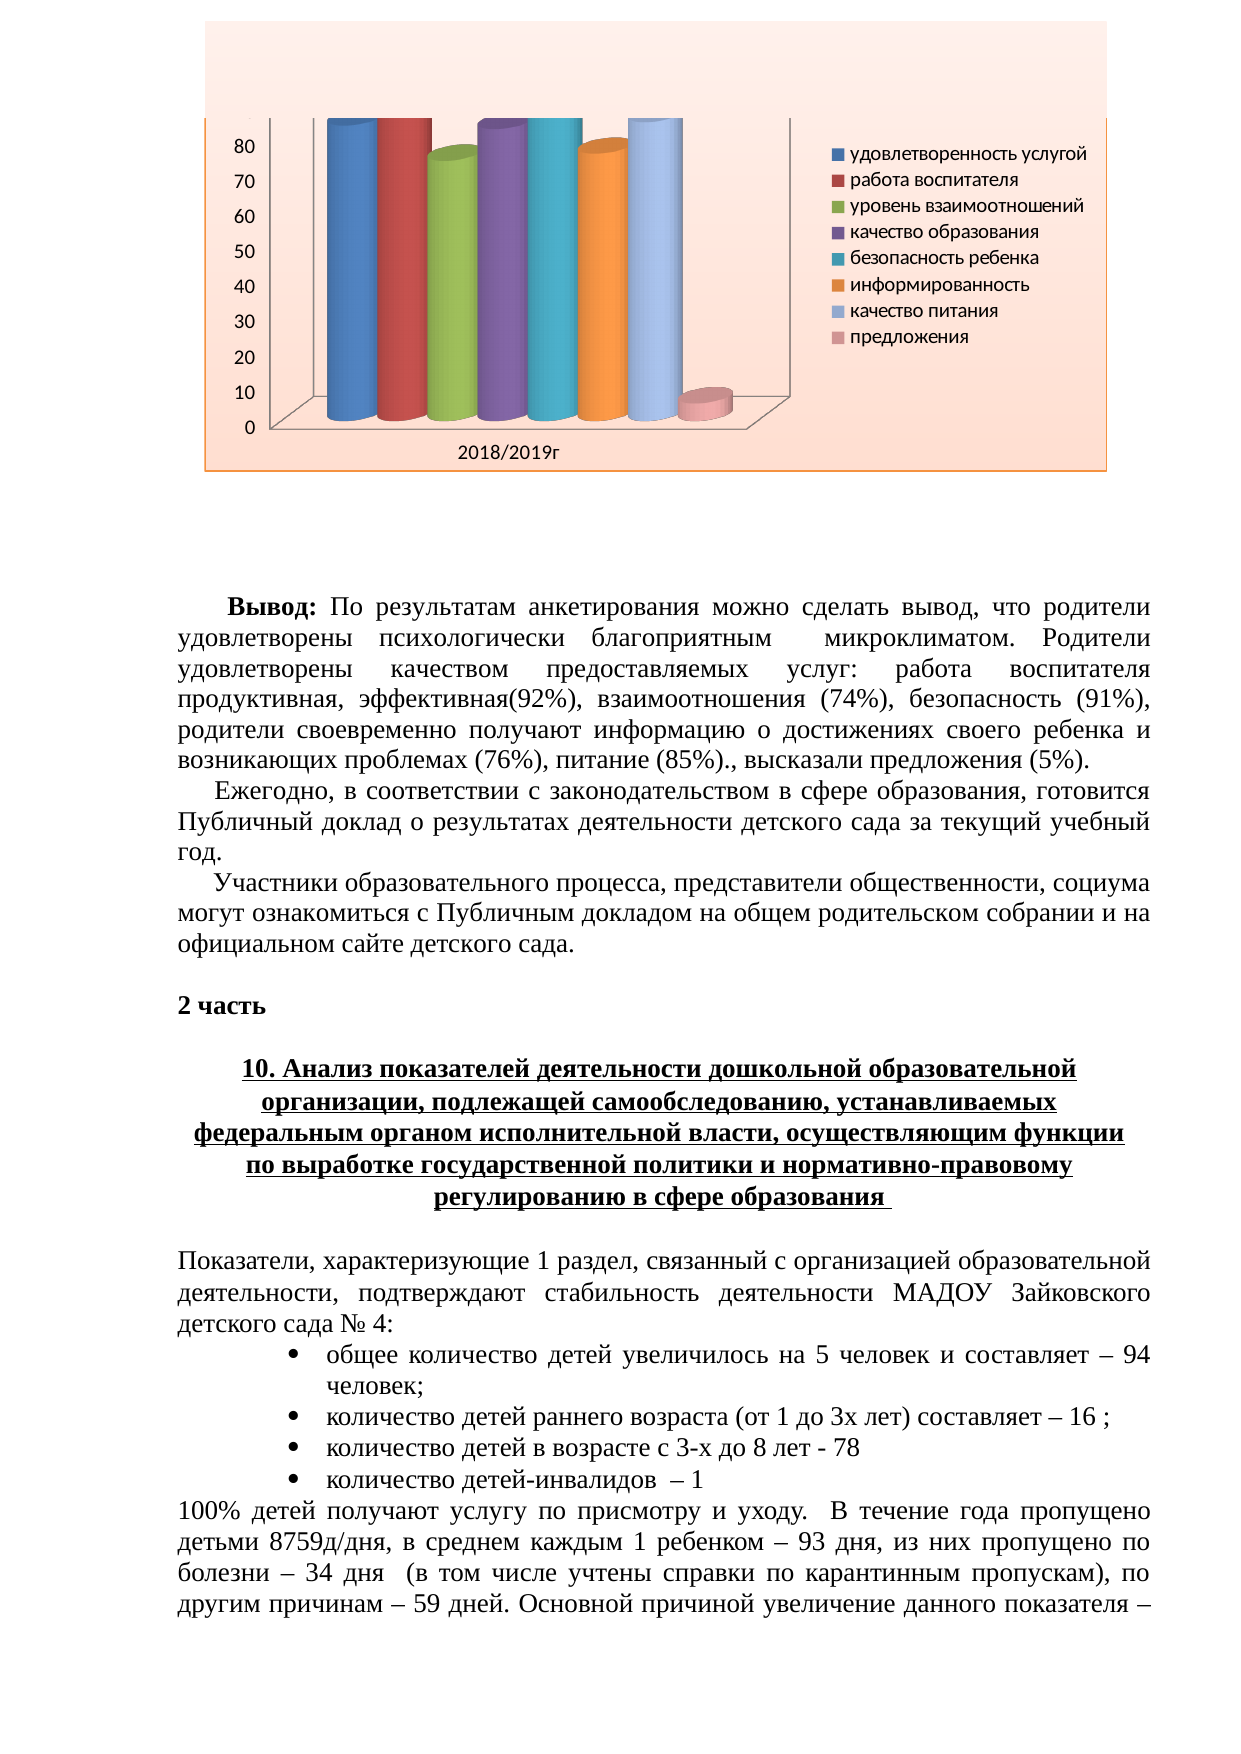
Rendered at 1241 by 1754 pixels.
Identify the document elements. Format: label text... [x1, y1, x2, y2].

list количество детей-инвалидов – 1 [288, 1463, 1152, 1494]
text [177, 1494, 1152, 1619]
text Вывод: По результатам анкетирования можно сделать вывод, что родители удовлетворены психологически благоприятным микроклиматом. Родители удовлетворены качеством предоставляемых услуг: работа воспитателя продуктивная, эффективная(92%), взаимоотношения (74%), безопасность (91%), родители своевременно получают информацию о достижениях своего ребенка и возникающих проблемах (76%), питание (85%)., высказали предложения (5%). [177, 591, 1152, 775]
list количество детей раннего возраста (от 1 до 3х лет) составляет – 16 ; [288, 1400, 1152, 1432]
list количество детей в возрасте с 3-х до 8 лет - 78 [288, 1432, 1152, 1463]
list общее количество детей увеличилось на 5 человек и составляет – 94 человек; [288, 1338, 1152, 1400]
text 10. Анализ показателей деятельности дошкольной образовательной организации, подлежащей самообследованию, устанавливаемых федеральным органом исполнительной власти, осуществляющим функции по выработке государственной политики и нормативно-правовому регулированию в сфере образования [177, 1053, 1141, 1212]
text 2 часть [177, 989, 1152, 1021]
text Ежегодно, в соответствии с законодательством в сфере образования, готовится Публичный доклад о результатах деятельности детского сада за текущий учебный год. [177, 775, 1152, 867]
text Показатели, характеризующие 1 раздел, связанный с организацией образовательной деятельности, подтверждают стабильность деятельности МАДОУ Зайковского детского сада № 4: [177, 1244, 1152, 1338]
text Участники образовательного процесса, представители общественности, социума могут ознакомиться с Публичным докладом на общем родительском собрании и на официальном сайте детского сада. [177, 867, 1152, 958]
